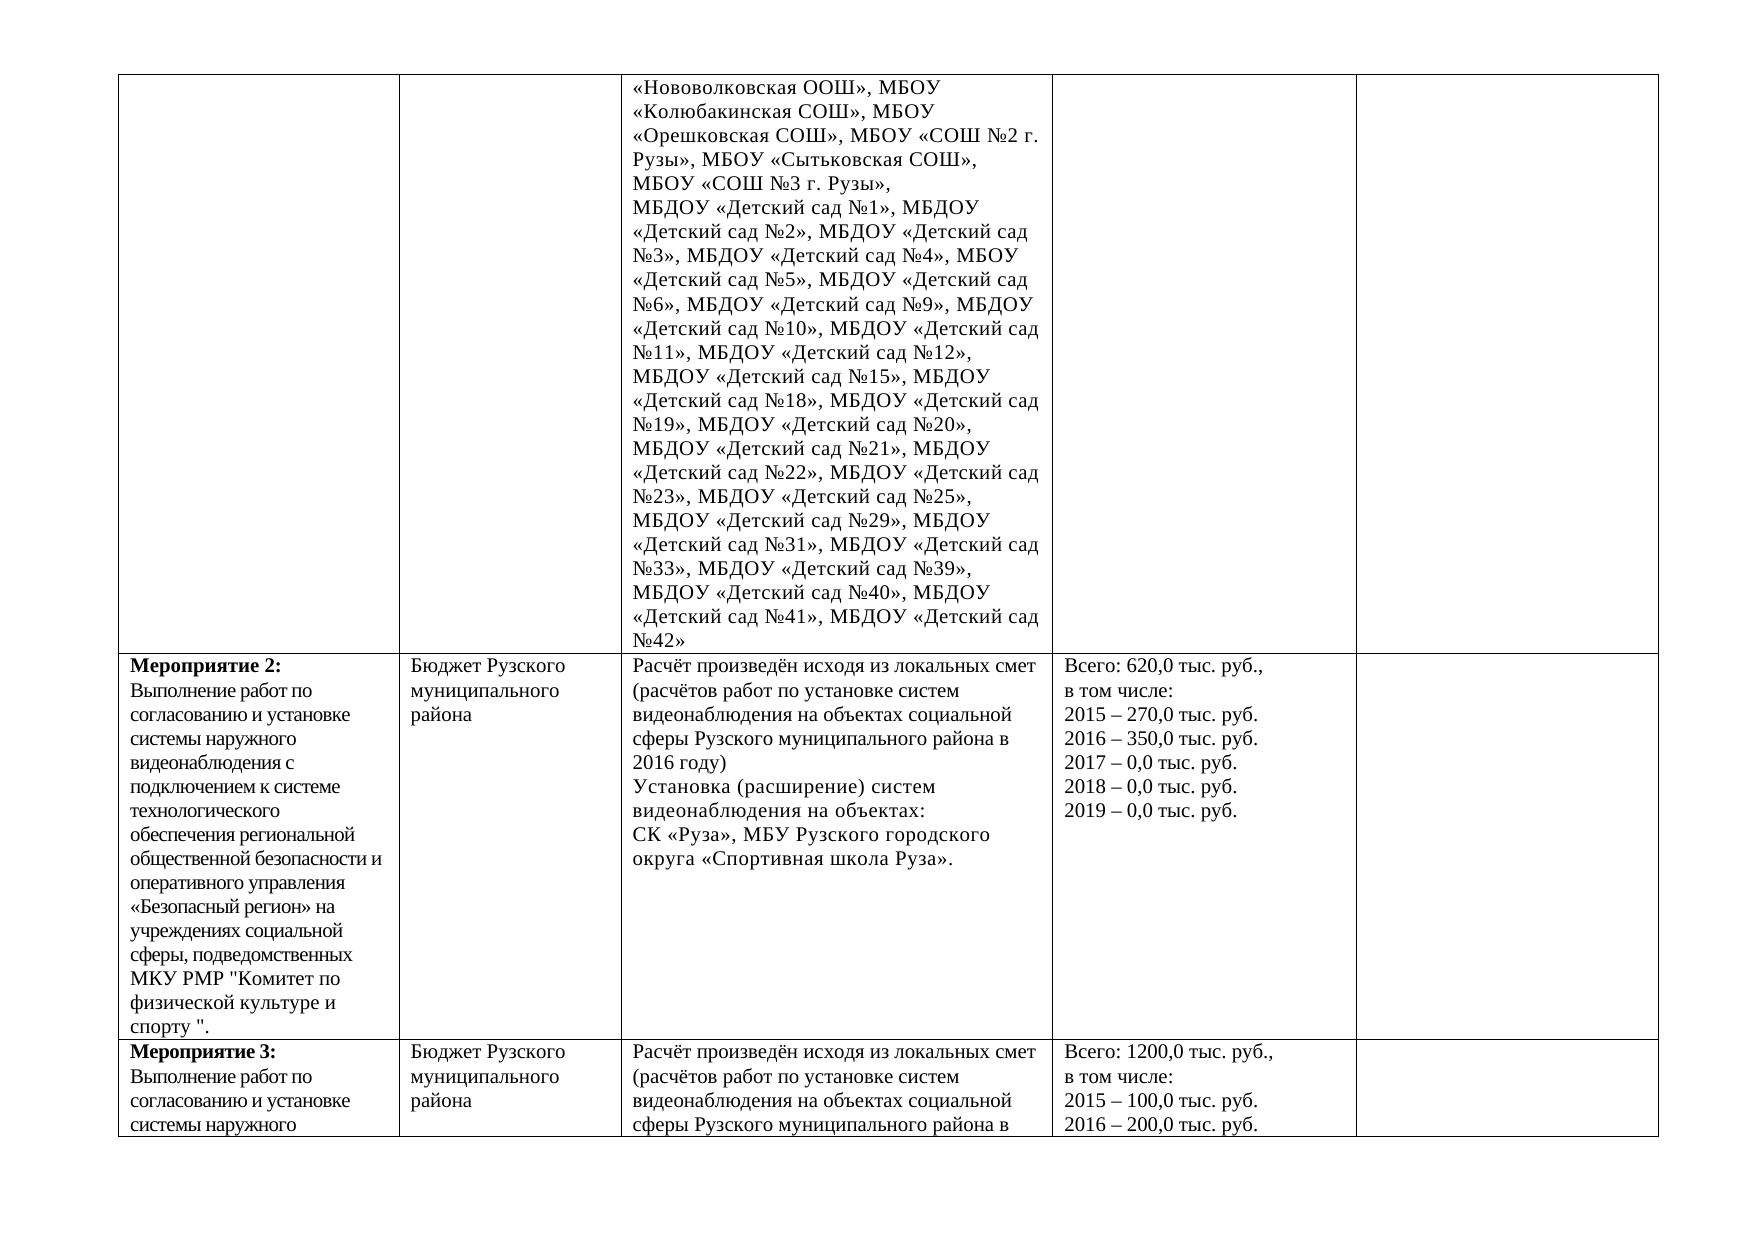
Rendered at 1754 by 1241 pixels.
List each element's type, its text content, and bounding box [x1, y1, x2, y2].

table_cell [622, 1040, 1052, 1136]
table_cell Расчёт произведён исходя из локальных смет (расчётов работ по установке систем видеонаблюдения на объектах социальной сферы Рузского муниципального района в 2016 году) Установка (расширение) систем видеонаблюдения на объектах: СК «Руза», МБУ Рузского городского округа «Спортивная школа Руза». [622, 654, 1052, 1038]
table_cell [1357, 75, 1658, 652]
table_cell [1357, 1040, 1658, 1136]
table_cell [119, 75, 399, 652]
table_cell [1053, 75, 1356, 652]
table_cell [622, 75, 1052, 652]
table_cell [119, 1040, 399, 1136]
table_cell Мероприятие 2: Выполнение работ по согласованию и установке системы наружного видеонаблюдения с подключением к системе технологического обеспечения региональной общественной безопасности и оперативного управления «Безопасный регион» на учреждениях социальной сферы, подведомственных МКУ РМР "Комитет по физической культуре и спорту ". [119, 654, 399, 1038]
table_cell [1357, 654, 1658, 1038]
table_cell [400, 1040, 621, 1136]
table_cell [400, 75, 621, 652]
table_cell Всего: 620,0 тыс. руб., в том числе: 2015 – 270,0 тыс. руб. 2016 – 350,0 тыс. руб. 2017 – 0,0 тыс. руб. 2018 – 0,0 тыс. руб. 2019 – 0,0 тыс. руб. [1053, 654, 1356, 1038]
table_cell Бюджет Рузского муниципального района [400, 654, 621, 1038]
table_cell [1053, 1040, 1356, 1136]
